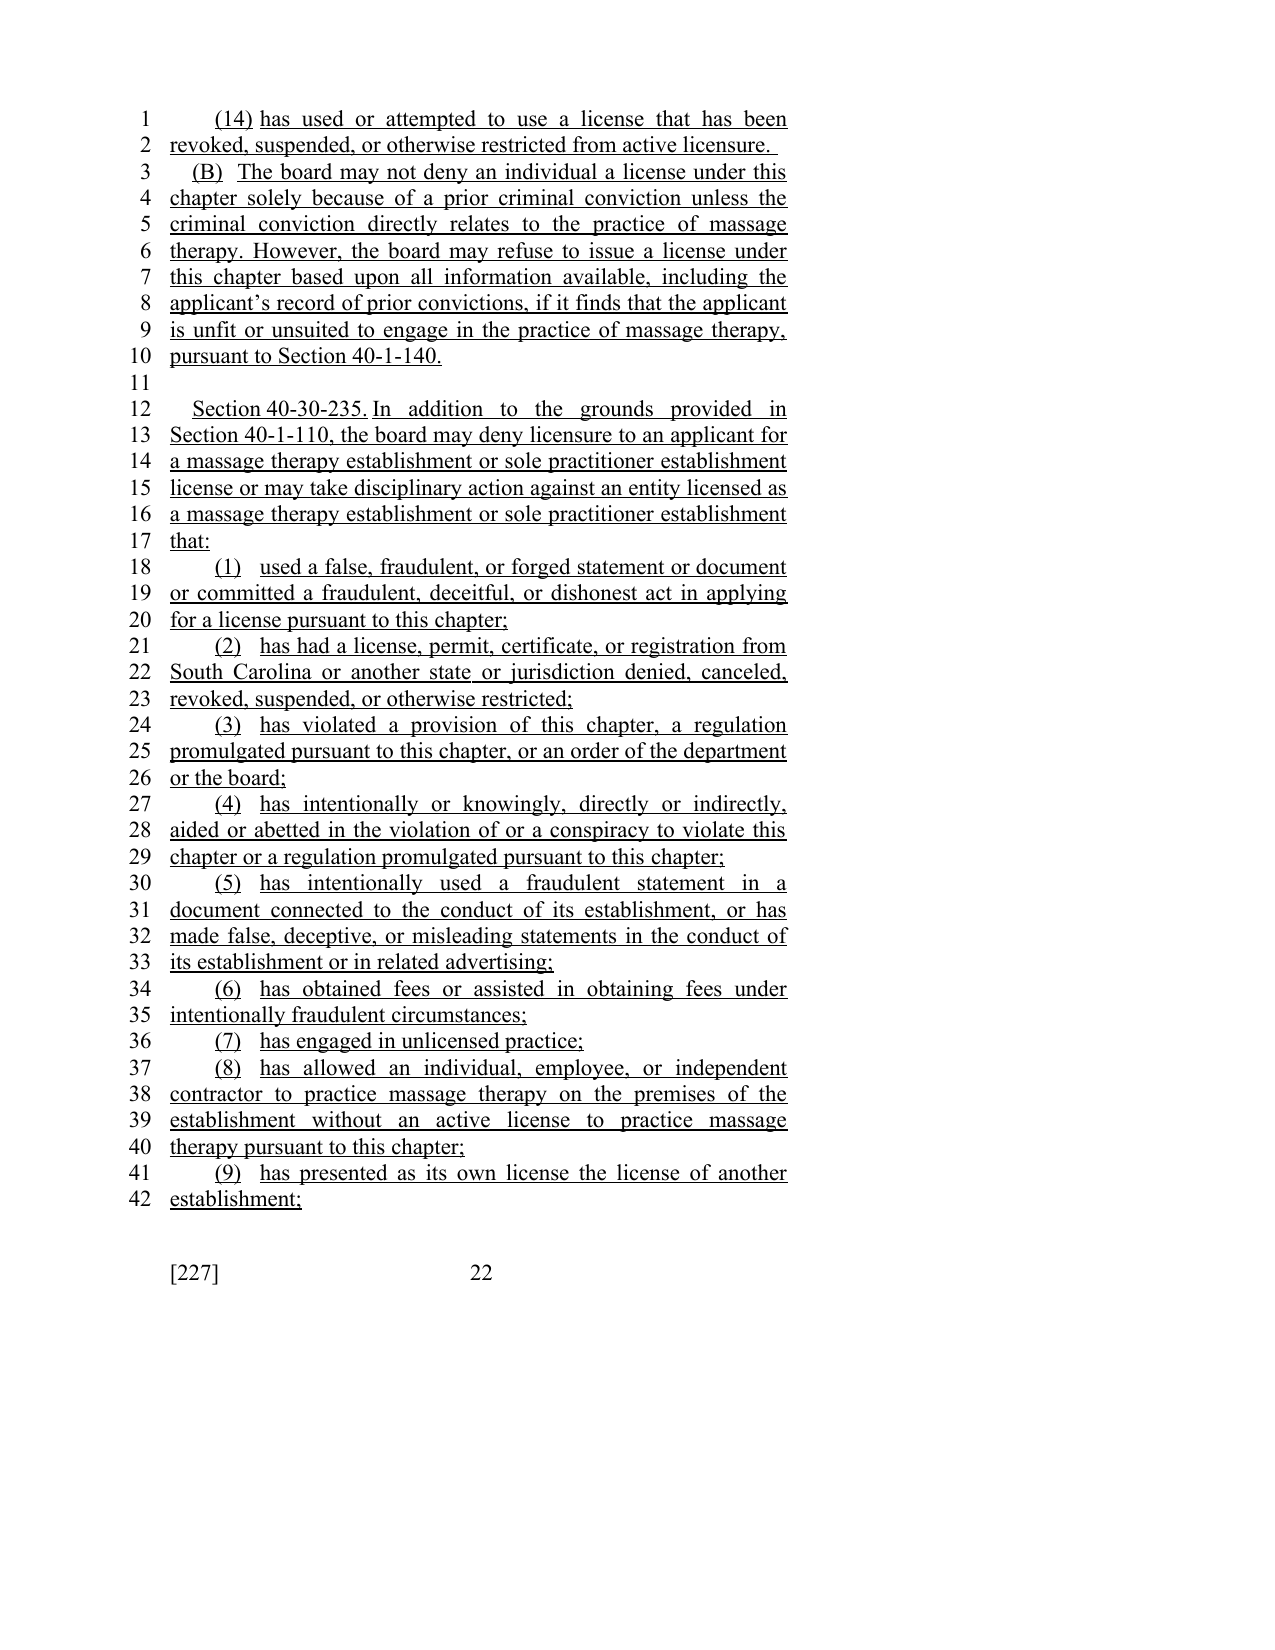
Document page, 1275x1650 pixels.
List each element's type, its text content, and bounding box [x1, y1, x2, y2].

text (9) has presented as its own license the license of another establishment; [169, 1159, 787, 1212]
text (1) used a false, fraudulent, or forged statement or document or committed a fraudulent, deceitful, or dishonest act in applying for a license pursuant to this chapter; [169, 603, 787, 632]
text (4) has intentionally or knowingly, directly or indirectly, aided or abetted in the violation of or a conspiracy to violate this chapter or a regulation promulgated pursuant to this chapter; [169, 790, 787, 839]
text (7) has engaged in unlicensed practice; [169, 1027, 787, 1054]
text (5) has intentionally used a fraudulent statement in a document connected to the conduct of its establishment, or has made false, deceptive, or misleading statements in the conduct of its establishment or in related advertising; [169, 946, 787, 975]
text (3) has violated a provision of this chapter, a regulation promulgated pursuant to this chapter, or an order of the department or the board; [169, 711, 787, 760]
text (14) has used or attempted to use a license that has been revoked, suspended, or otherwise restricted from active licensure. [169, 105, 787, 158]
text (8) has allowed an individual, employee, or independent contractor to practice massage therapy on the premises of the establishment without an active license to practice massage therapy pursuant to this chapter; [169, 1130, 787, 1159]
text (2) has had a license, permit, certificate, or registration from South Carolina or another state or jurisdiction denied, canceled, revoked, suspended, or otherwise restricted; [169, 632, 787, 681]
text (B) The board may not deny an individual a license under this chapter solely because of a prior criminal conviction unless the criminal conviction directly relates to the practice of massage therapy. However, the board may refuse to issue a license under this chapter based upon all information available, including the applicant’s record of prior convictions, if it finds that the applicant is unfit or unsuited to engage in the practice of massage therapy, pursuant to Section 40-1-140. [169, 158, 787, 207]
text (5) has intentionally used a fraudulent statement in a document connected to the conduct of its establishment, or has made false, deceptive, or misleading statements in the conduct of its establishment or in related advertising; [169, 920, 787, 945]
text (5) has intentionally used a fraudulent statement in a document connected to the conduct of its establishment, or has made false, deceptive, or misleading statements in the conduct of its establishment or in related advertising; [169, 869, 787, 919]
text (8) has allowed an individual, employee, or independent contractor to practice massage therapy on the premises of the establishment without an active license to practice massage therapy pursuant to this chapter; [169, 1054, 787, 1103]
text (1) used a false, fraudulent, or forged statement or document or committed a fraudulent, deceitful, or dishonest act in applying for a license pursuant to this chapter; [169, 553, 787, 602]
text (3) has violated a provision of this chapter, a regulation promulgated pursuant to this chapter, or an order of the department or the board; [169, 762, 787, 790]
text (4) has intentionally or knowingly, directly or indirectly, aided or abetted in the violation of or a conspiracy to violate this chapter or a regulation promulgated pursuant to this chapter; [169, 840, 787, 869]
text (2) has had a license, permit, certificate, or registration from South Carolina or another state or jurisdiction denied, canceled, revoked, suspended, or otherwise restricted; [169, 682, 787, 711]
text Section 40-30-235. In addition to the grounds provided in Section 40-1-110, the board may deny licensure to an applicant for a massage therapy establishment or sole practitioner establishment license or may take disciplinary action against an entity licensed as a massage therapy establishment or sole practitioner establishment that: [169, 395, 787, 444]
text (6) has obtained fees or assisted in obtaining fees under intentionally fraudulent circumstances; [169, 975, 787, 1027]
text (8) has allowed an individual, employee, or independent contractor to practice massage therapy on the premises of the establishment without an active license to practice massage therapy pursuant to this chapter; [169, 1104, 787, 1129]
